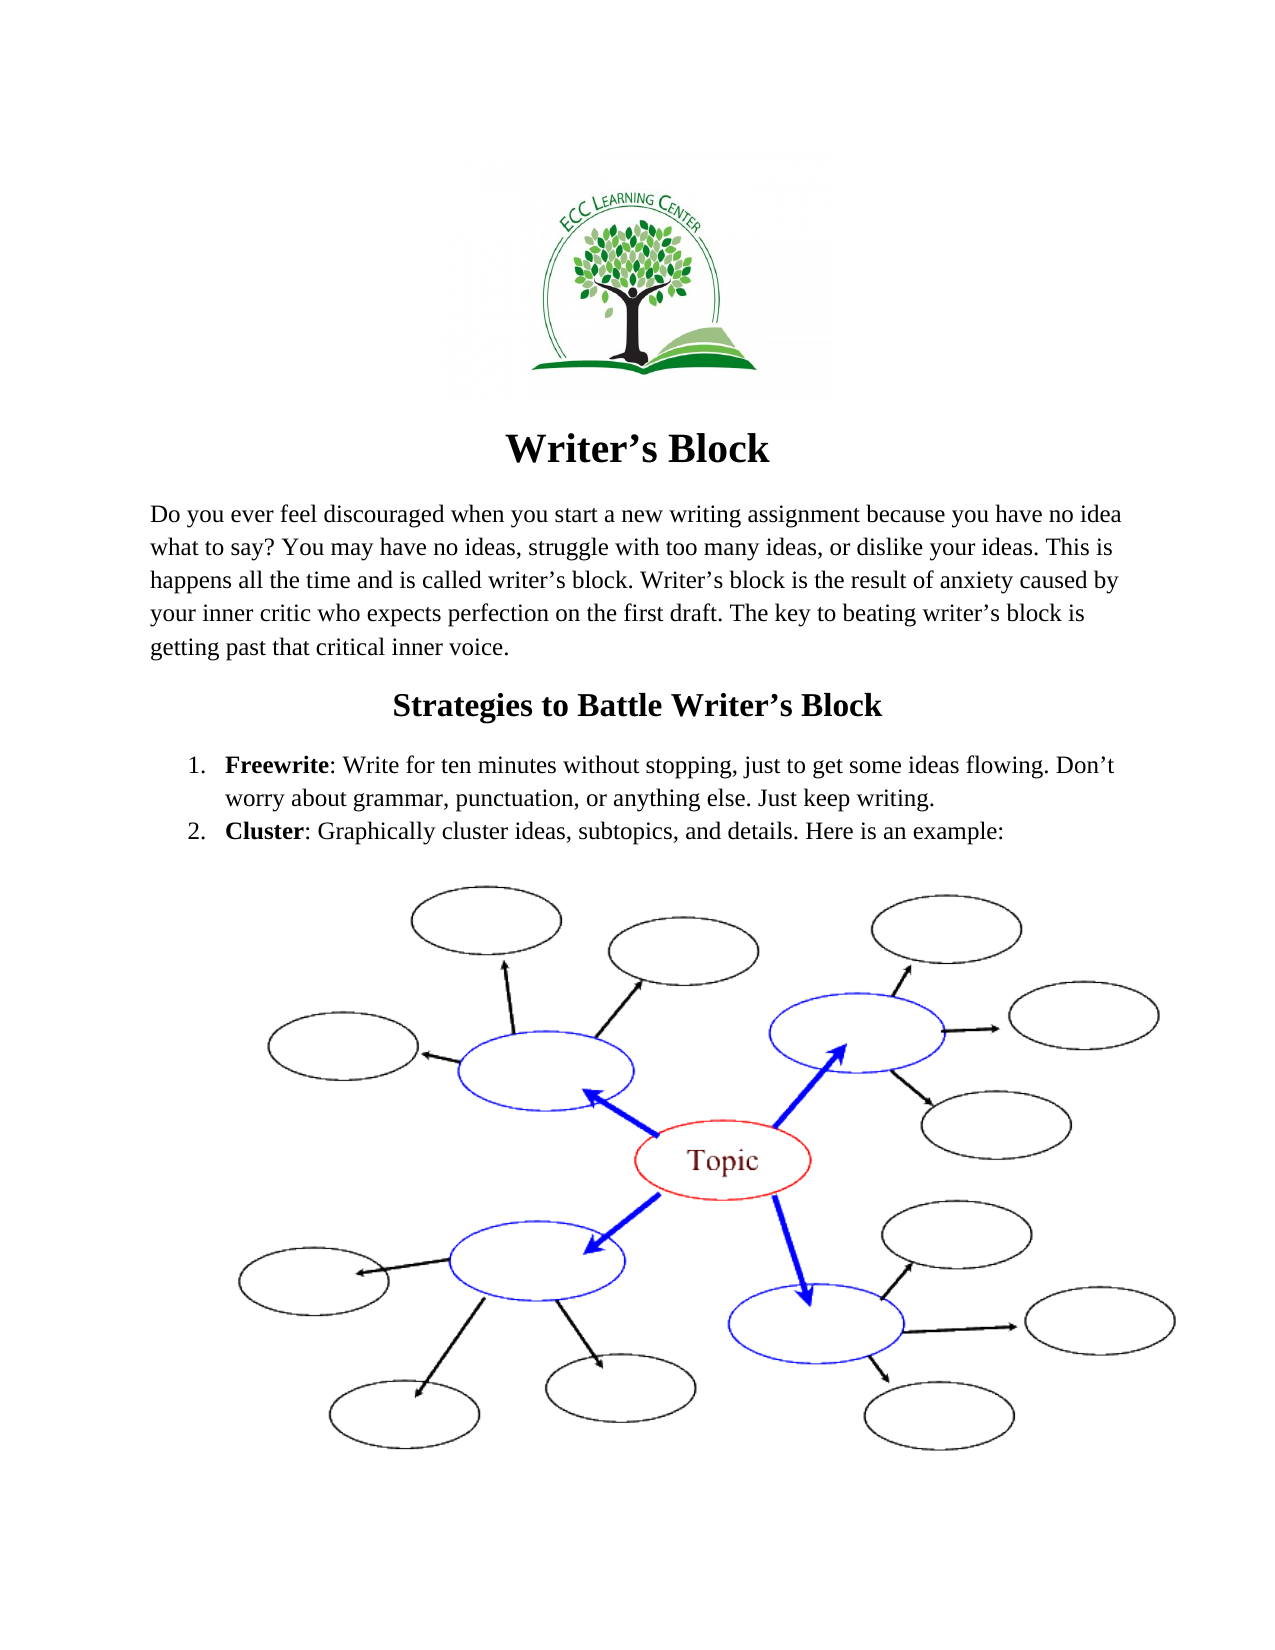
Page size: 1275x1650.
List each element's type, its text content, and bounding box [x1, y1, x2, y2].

picture [441, 150, 834, 399]
text Strategies to Battle Writer’s Block [150, 685, 1125, 724]
text Writer’s Block [150, 423, 1125, 471]
picture [225, 849, 1200, 1489]
list Freewrite: Write for ten minutes without stopping, just to get some ideas flowing. Don’t worry about grammar, punctuation, or anything else. Just keep writing. [187, 750, 1125, 812]
text Do you ever feel discouraged when you start a new writing assignment because you have no idea what to say? You may have no ideas, struggle with too many ideas, or dislike your ideas. This is happens all the time and is called writer’s block. Writer’s block is the result of anxiety caused by your inner critic who expects perfection on the first draft. The key to beating writer’s block is getting past that critical inner voice. [150, 499, 1125, 660]
